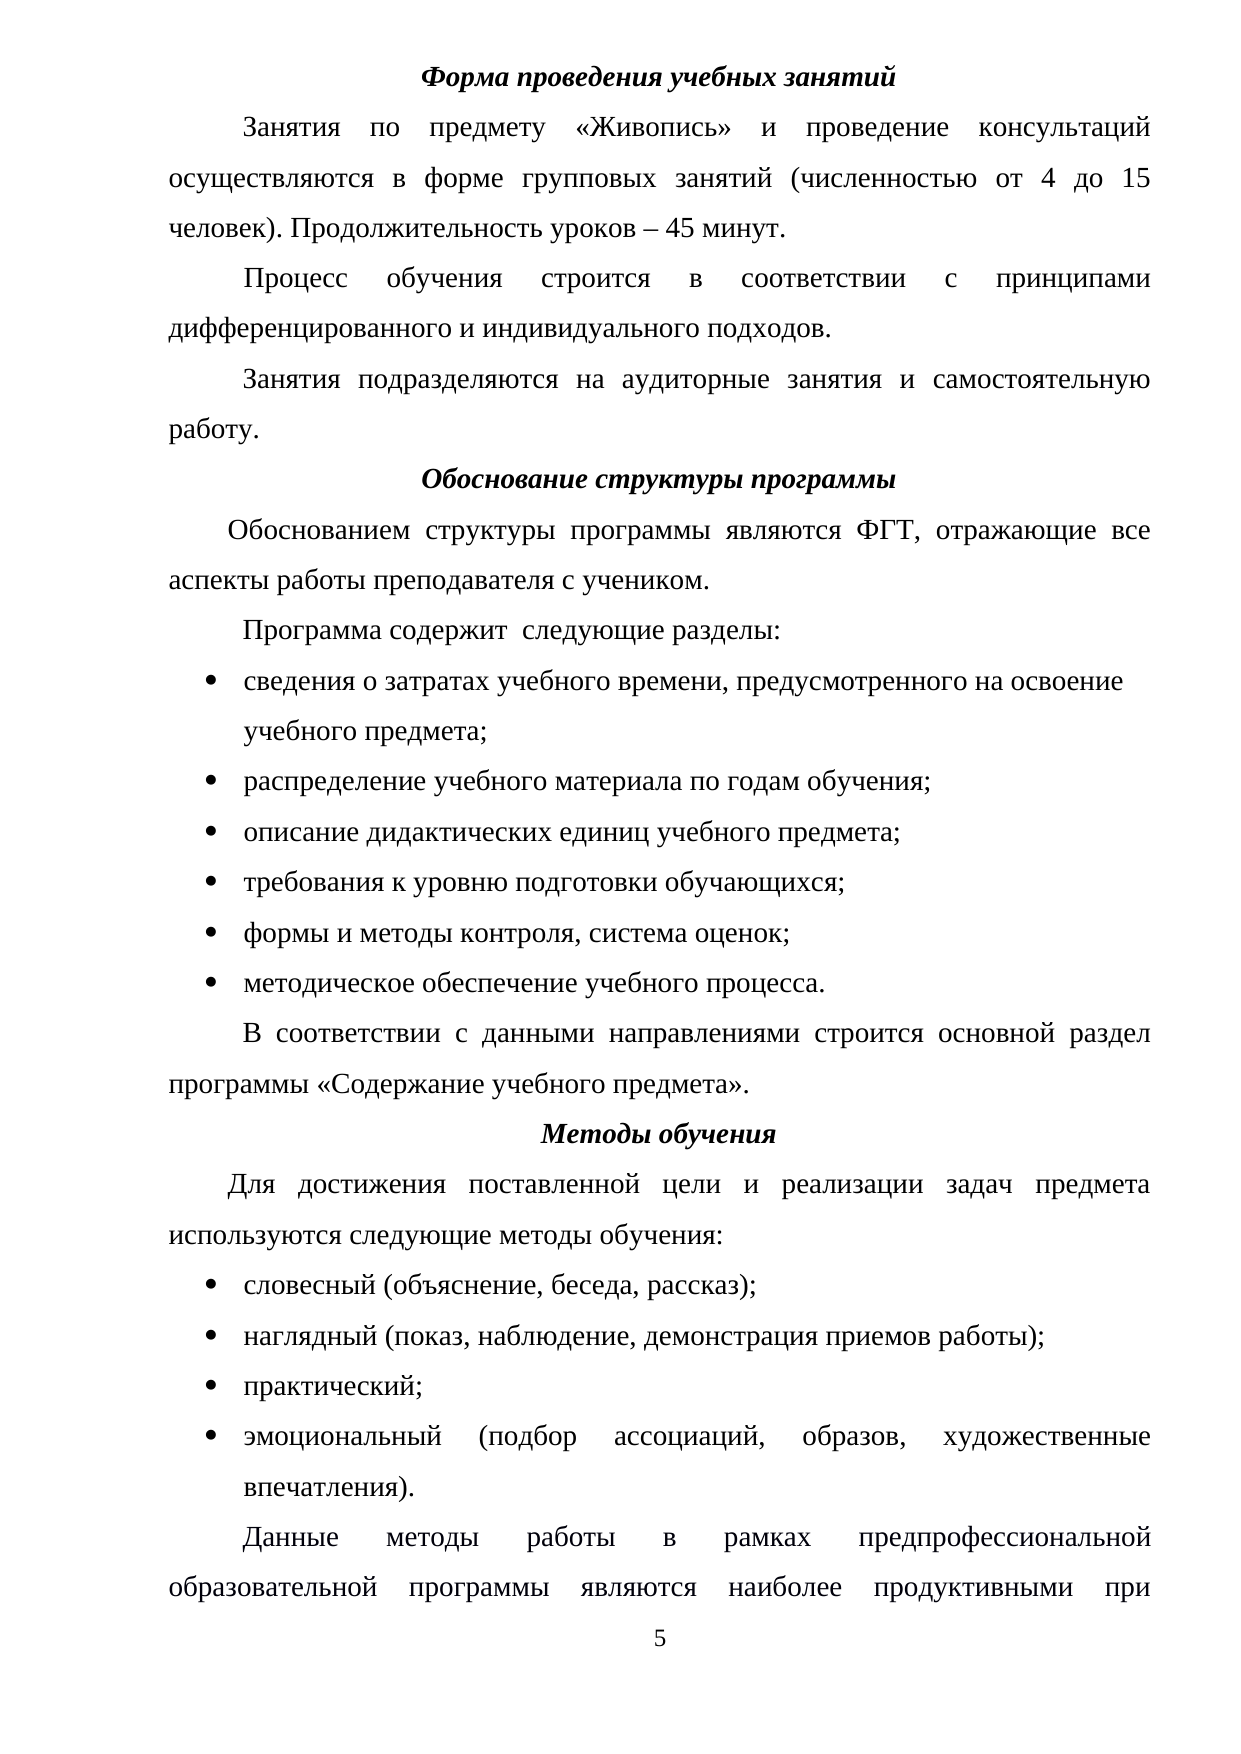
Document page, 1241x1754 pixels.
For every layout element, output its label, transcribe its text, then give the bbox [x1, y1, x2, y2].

text Обоснование структуры программы [168, 462, 1152, 495]
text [168, 1519, 1152, 1603]
list требования к уровню подготовки обучающихся; [206, 864, 1152, 898]
list эмоциональный (подбор ассоциаций, образов, художественные впечатления). [206, 1418, 1152, 1502]
list формы и методы контроля, система оценок; [206, 915, 1152, 948]
text Для достижения поставленной цели и реализации задач предмета используются следующие методы обучения: [168, 1167, 1152, 1250]
text Методы обучения [168, 1116, 1152, 1150]
text Занятия по предмету «Живопись» и проведение консультаций осуществляются в форме групповых занятий (численностью от 4 до 15 человек). Продолжительность уроков – 45 минут. [168, 109, 1152, 243]
text В соответствии с данными направлениями строится основной раздел программы «Содержание учебного предмета». [168, 1016, 1152, 1099]
text Программа содержит следующие разделы: [168, 612, 1152, 646]
list методическое обеспечение учебного процесса. [206, 965, 1152, 999]
list распределение учебного материала по годам обучения; [206, 763, 1152, 797]
list учебного предмета; [243, 713, 1152, 747]
list словесный (объяснение, беседа, рассказ); [206, 1267, 1152, 1301]
list наглядный (показ, наблюдение, демонстрация приемов работы); [206, 1318, 1152, 1351]
list практический; [206, 1368, 1152, 1402]
list сведения о затратах учебного времени, предусмотренного на освоение [206, 663, 1152, 696]
list описание дидактических единиц учебного предмета; [206, 814, 1152, 848]
text Занятия подразделяются на аудиторные занятия и самостоятельную работу. [168, 361, 1152, 445]
text Обоснованием структуры программы являются ФГТ, отражающие все аспекты работы преподавателя с учеником. [168, 512, 1152, 596]
text Форма проведения учебных занятий [168, 59, 1152, 93]
text Процесс обучения строится в соответствии с принципами дифференцированного и индивидуального подходов. [168, 260, 1152, 344]
